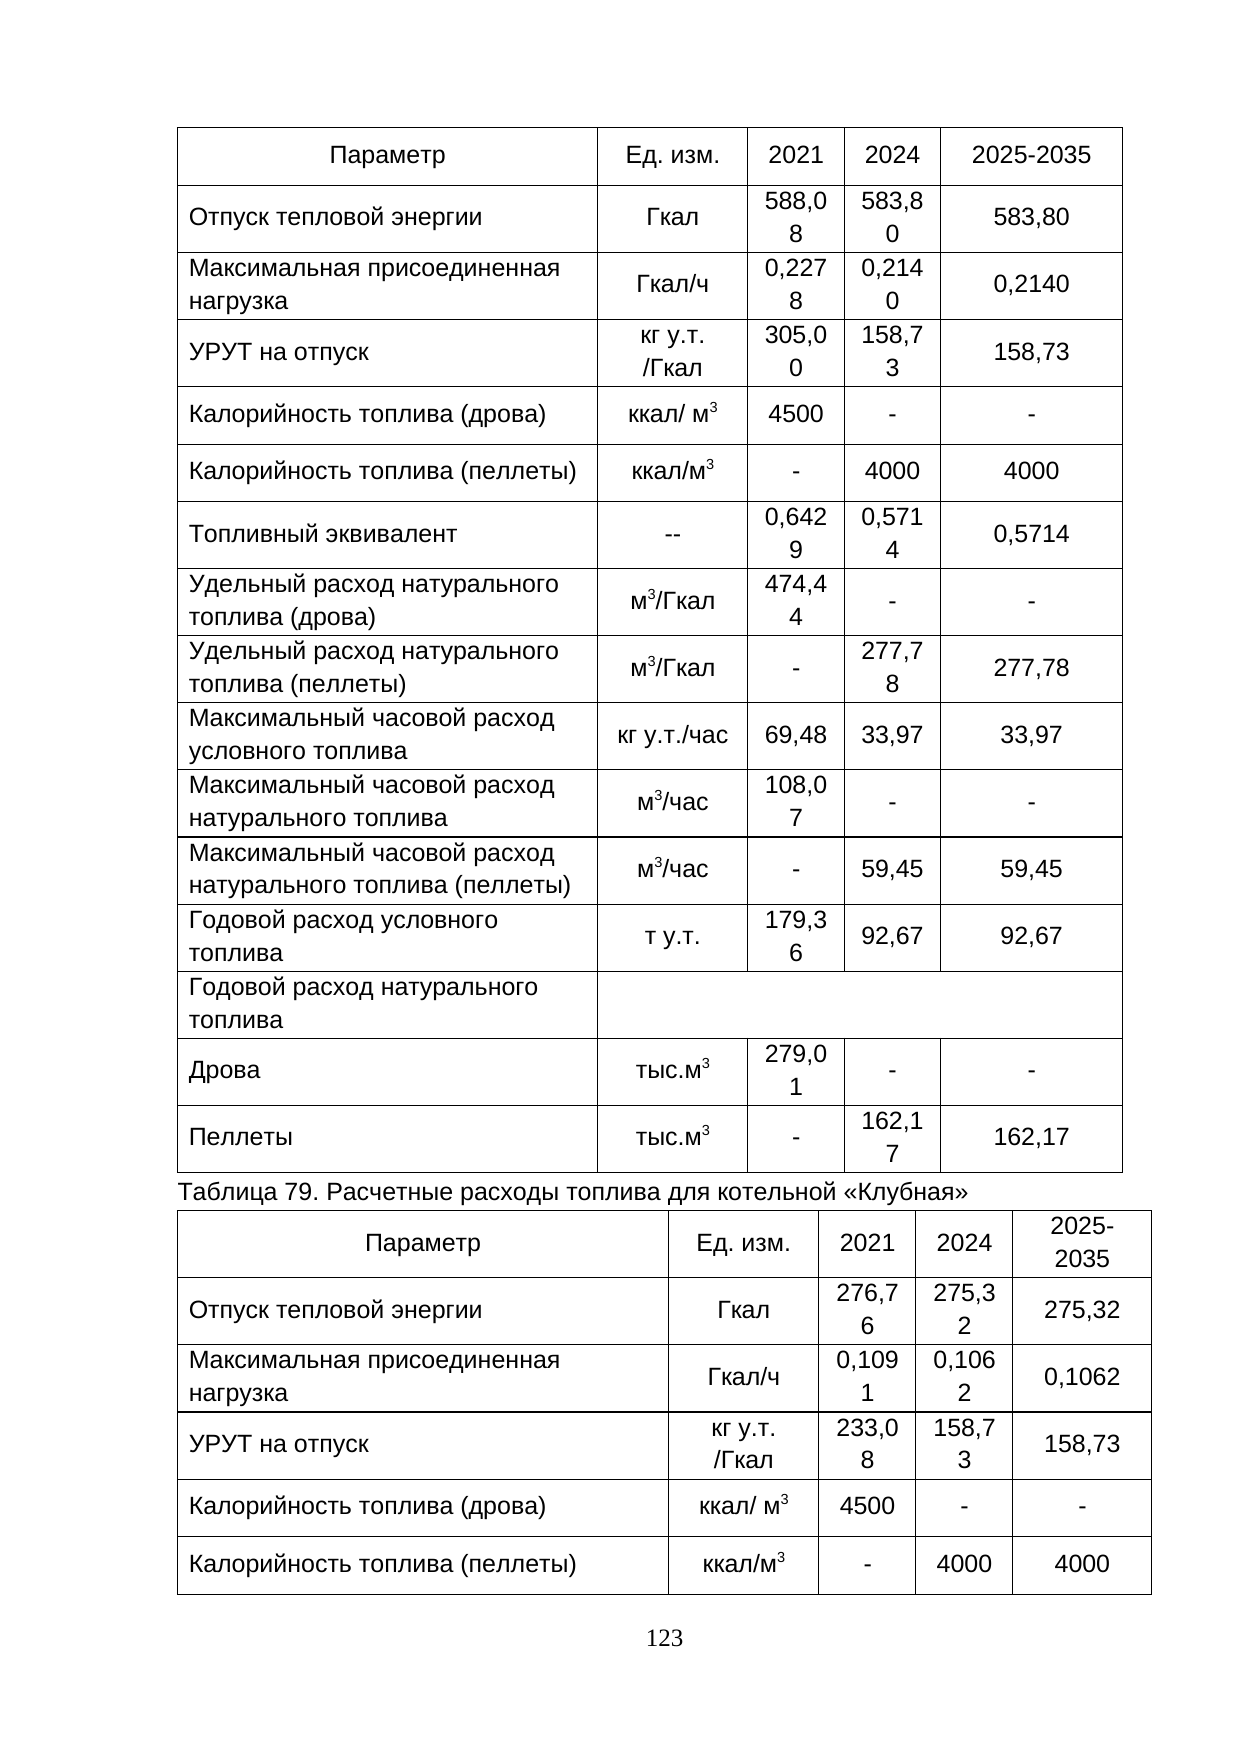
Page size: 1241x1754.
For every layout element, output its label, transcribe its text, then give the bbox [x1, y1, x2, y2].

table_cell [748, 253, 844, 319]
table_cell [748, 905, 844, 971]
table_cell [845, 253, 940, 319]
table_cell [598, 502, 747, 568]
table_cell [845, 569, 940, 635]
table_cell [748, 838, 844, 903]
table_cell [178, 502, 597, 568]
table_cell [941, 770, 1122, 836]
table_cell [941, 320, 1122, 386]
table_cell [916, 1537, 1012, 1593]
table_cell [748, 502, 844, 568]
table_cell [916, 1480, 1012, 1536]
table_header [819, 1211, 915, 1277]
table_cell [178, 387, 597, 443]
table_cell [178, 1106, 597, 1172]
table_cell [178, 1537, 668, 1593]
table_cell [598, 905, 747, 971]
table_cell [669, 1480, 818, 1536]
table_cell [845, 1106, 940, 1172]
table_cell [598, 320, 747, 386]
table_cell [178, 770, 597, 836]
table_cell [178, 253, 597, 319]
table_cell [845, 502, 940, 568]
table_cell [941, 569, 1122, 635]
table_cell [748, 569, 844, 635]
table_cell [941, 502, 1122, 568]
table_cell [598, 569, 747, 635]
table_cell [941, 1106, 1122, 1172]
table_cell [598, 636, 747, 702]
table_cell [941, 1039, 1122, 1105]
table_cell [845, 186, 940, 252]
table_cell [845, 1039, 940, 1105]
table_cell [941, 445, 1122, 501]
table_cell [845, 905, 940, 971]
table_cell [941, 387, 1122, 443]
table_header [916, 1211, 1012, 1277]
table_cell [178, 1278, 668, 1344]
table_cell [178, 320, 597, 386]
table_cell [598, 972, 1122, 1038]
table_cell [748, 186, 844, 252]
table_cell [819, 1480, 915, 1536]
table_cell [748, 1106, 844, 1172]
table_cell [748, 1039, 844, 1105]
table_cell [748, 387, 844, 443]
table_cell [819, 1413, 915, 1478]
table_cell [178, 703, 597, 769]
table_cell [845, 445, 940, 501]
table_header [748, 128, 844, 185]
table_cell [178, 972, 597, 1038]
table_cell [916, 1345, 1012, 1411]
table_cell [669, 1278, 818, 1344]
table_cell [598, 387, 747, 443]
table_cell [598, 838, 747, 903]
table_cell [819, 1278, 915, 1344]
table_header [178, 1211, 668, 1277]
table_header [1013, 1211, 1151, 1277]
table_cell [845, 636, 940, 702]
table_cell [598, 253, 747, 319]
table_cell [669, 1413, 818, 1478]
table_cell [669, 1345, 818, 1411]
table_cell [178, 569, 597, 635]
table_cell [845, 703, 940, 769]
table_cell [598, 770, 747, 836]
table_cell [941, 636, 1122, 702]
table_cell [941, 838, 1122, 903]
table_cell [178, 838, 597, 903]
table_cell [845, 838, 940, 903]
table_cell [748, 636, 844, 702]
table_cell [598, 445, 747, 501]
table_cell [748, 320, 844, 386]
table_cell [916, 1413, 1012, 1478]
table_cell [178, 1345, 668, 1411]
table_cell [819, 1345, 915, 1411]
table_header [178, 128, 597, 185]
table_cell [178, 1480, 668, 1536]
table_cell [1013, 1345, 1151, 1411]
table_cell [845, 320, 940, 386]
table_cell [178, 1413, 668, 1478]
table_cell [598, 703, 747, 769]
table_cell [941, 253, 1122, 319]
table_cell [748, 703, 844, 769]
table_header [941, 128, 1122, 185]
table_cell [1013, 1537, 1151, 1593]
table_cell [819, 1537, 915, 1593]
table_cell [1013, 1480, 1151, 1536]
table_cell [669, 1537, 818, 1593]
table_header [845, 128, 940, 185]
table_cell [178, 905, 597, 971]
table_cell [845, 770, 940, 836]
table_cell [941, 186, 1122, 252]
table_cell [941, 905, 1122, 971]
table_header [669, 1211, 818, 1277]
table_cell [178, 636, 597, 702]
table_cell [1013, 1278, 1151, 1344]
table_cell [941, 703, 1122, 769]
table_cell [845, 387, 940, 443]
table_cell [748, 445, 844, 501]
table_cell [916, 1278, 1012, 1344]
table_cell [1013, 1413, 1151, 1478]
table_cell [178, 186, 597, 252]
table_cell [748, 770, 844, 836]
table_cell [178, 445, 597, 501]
text Таблица 79. Расчетные расходы топлива для котельной «Клубная» [177, 151, 1152, 1206]
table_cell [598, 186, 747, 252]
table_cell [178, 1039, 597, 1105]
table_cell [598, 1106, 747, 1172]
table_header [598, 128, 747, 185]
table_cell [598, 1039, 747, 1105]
